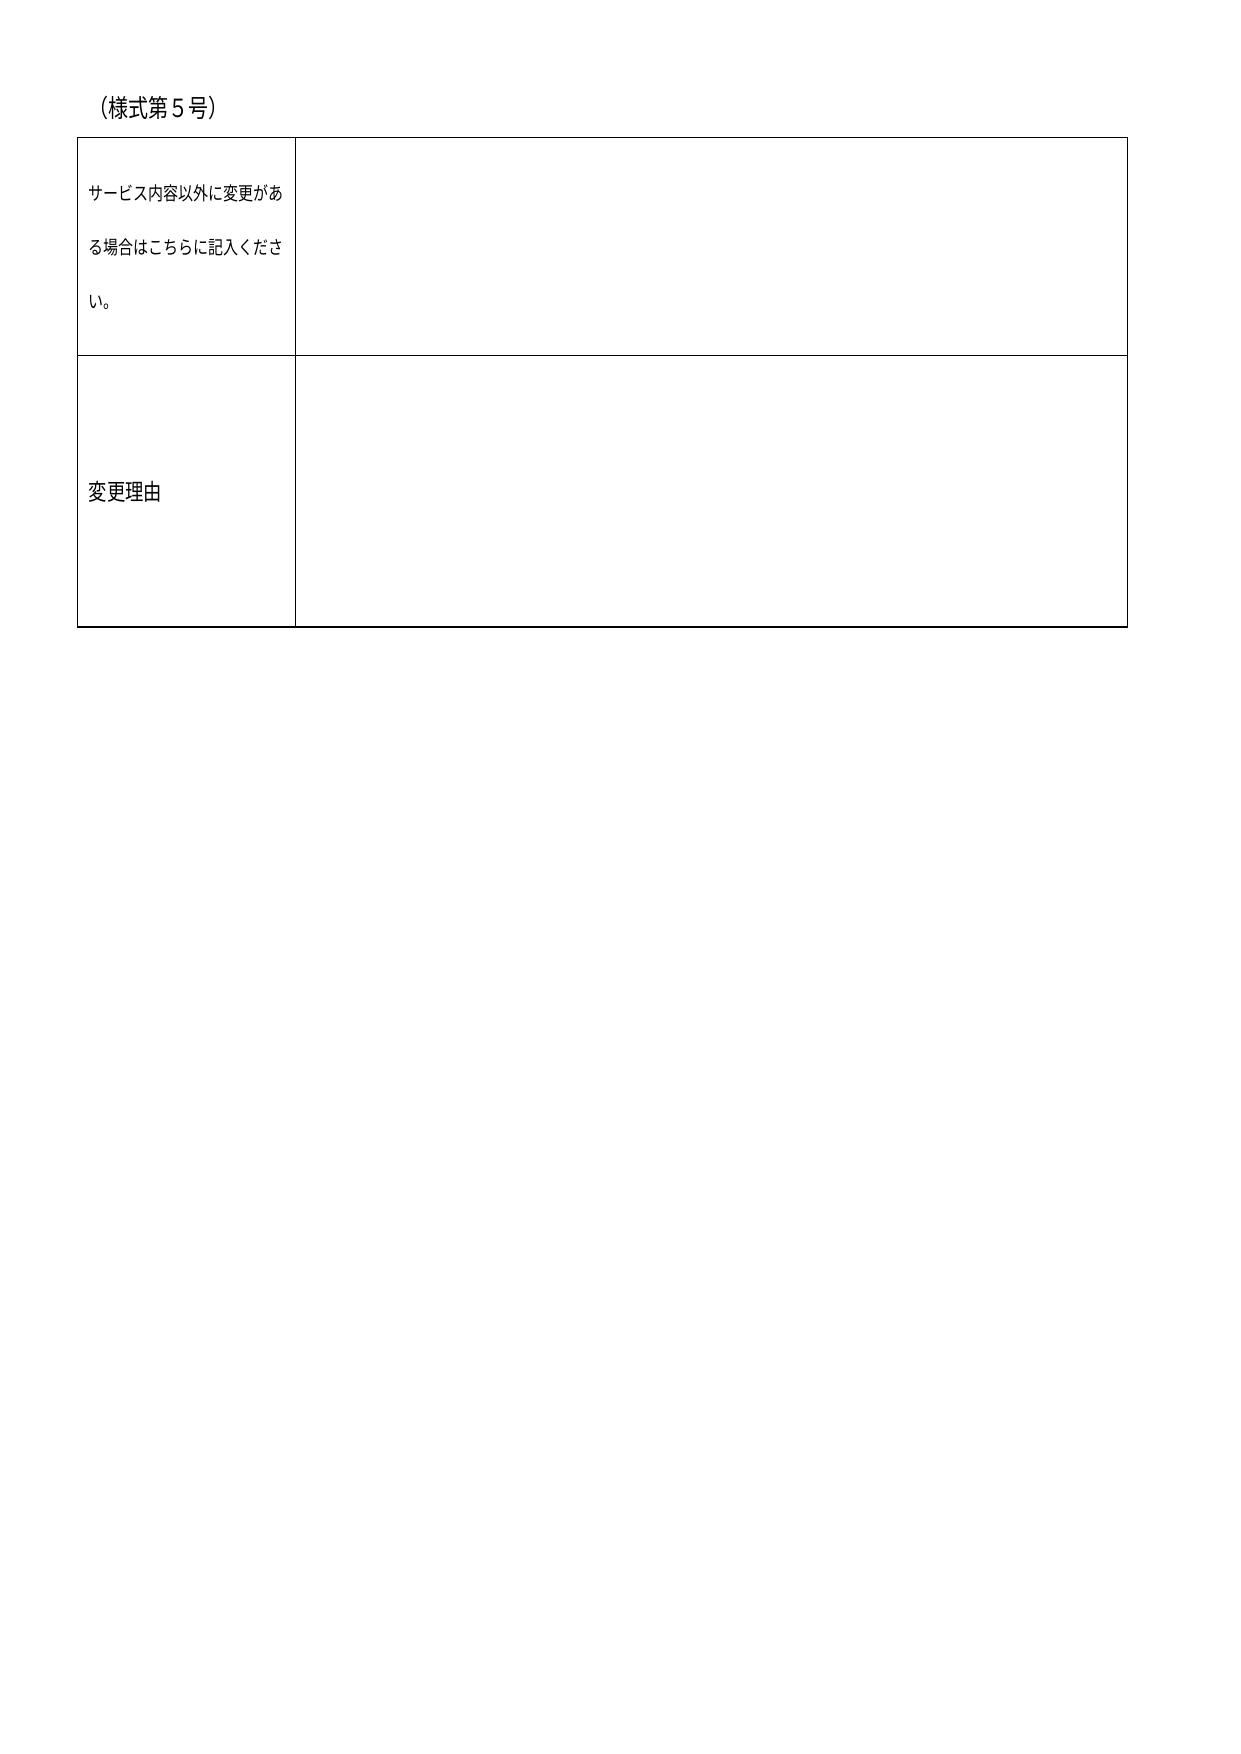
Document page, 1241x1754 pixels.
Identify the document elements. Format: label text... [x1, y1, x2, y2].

table_cell [296, 356, 1127, 626]
table_cell サービス内容以外に変更がある場合はこちらに記入ください。 [78, 138, 295, 354]
table_cell [296, 138, 1127, 354]
table_cell 変更理由 [78, 356, 295, 626]
